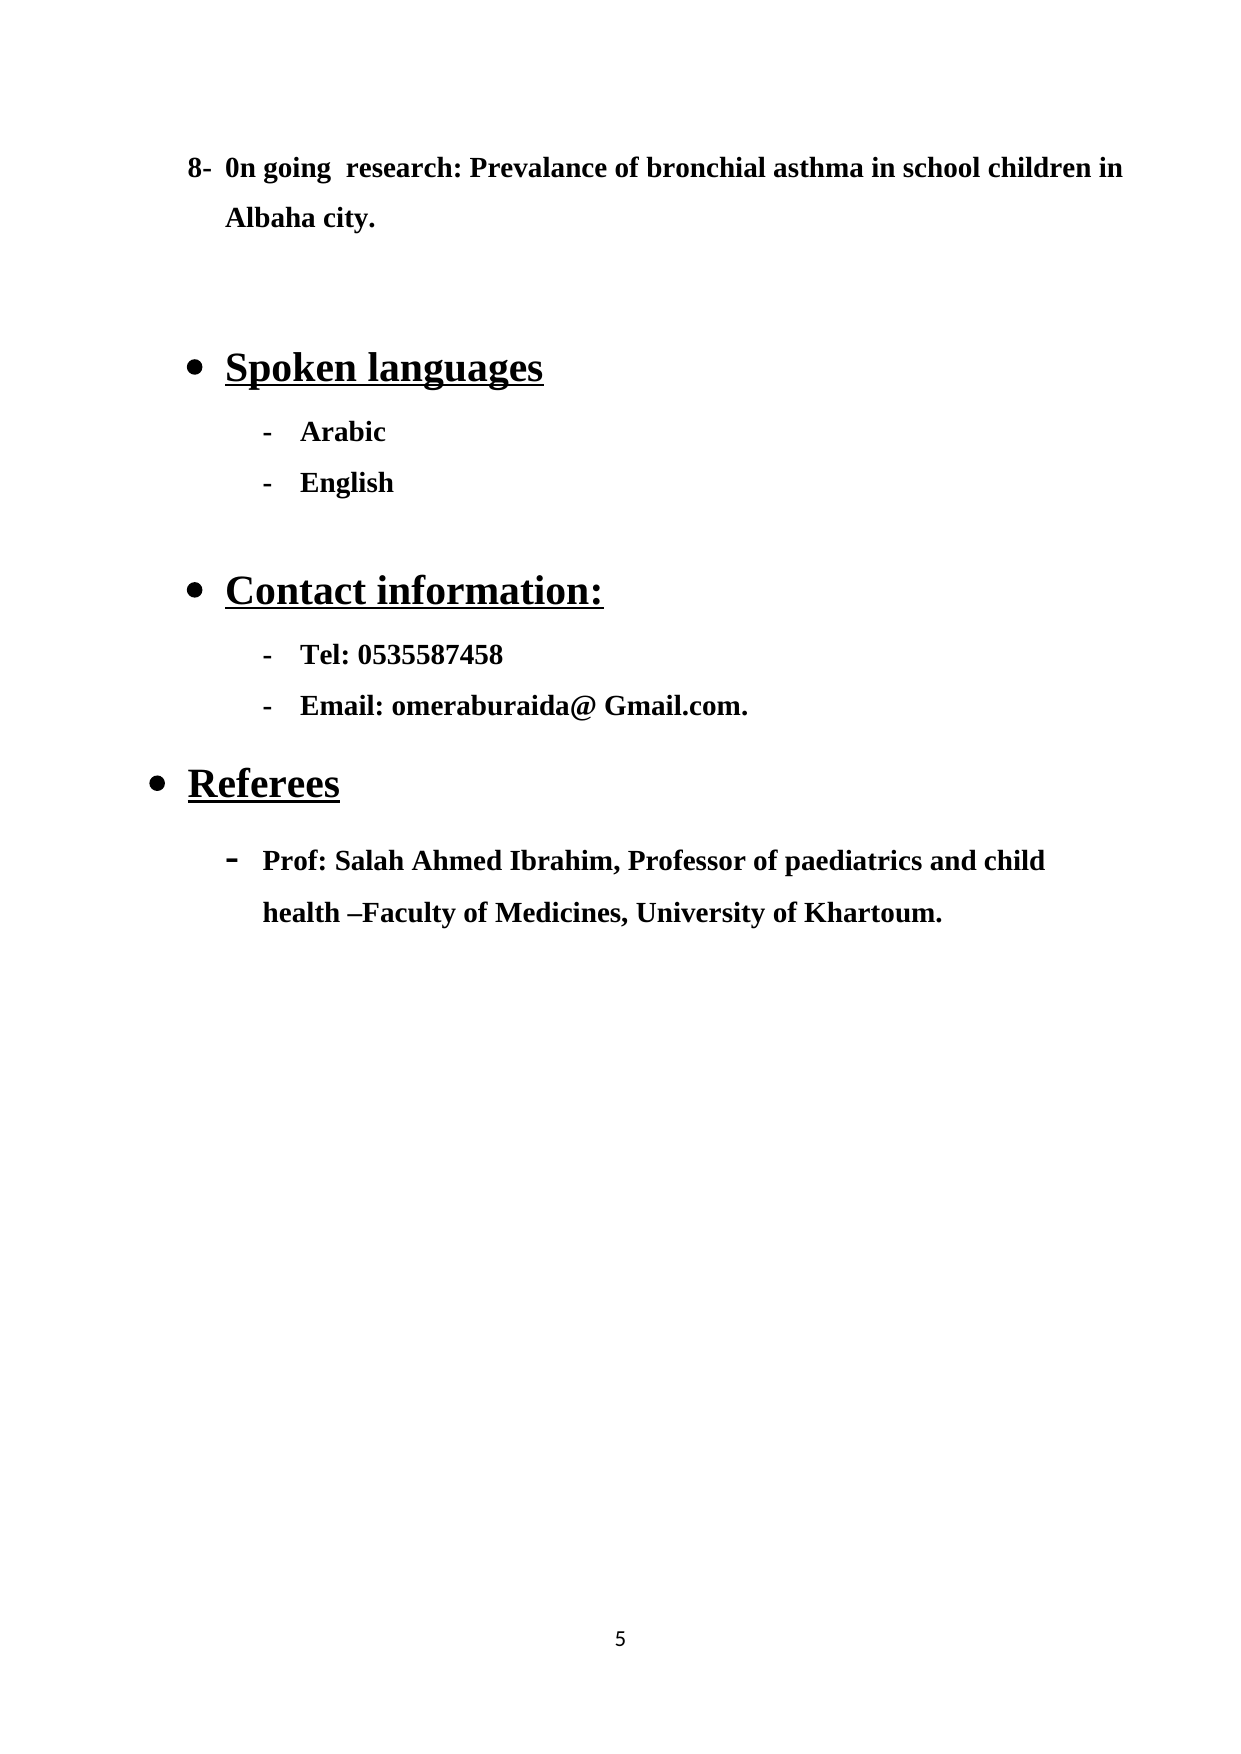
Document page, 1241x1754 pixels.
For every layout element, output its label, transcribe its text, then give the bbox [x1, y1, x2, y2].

list 0n going research: Prevalance of bronchial asthma in school children in Albaha city. [150, 150, 1090, 234]
list Prof: Salah Ahmed Ibrahim, Professor of paediatrics and child health –Faculty of Medicines, University of Khartoum. [225, 831, 1128, 929]
list Contact information: [187, 566, 1128, 613]
list Spoken languages [187, 343, 1128, 391]
list Arabic [262, 414, 1128, 448]
list Email: omeraburaida@ Gmail.com. [262, 688, 1128, 721]
list Referees [150, 759, 1128, 807]
list English [262, 465, 1128, 498]
list Tel: 0535587458 [262, 637, 1128, 671]
